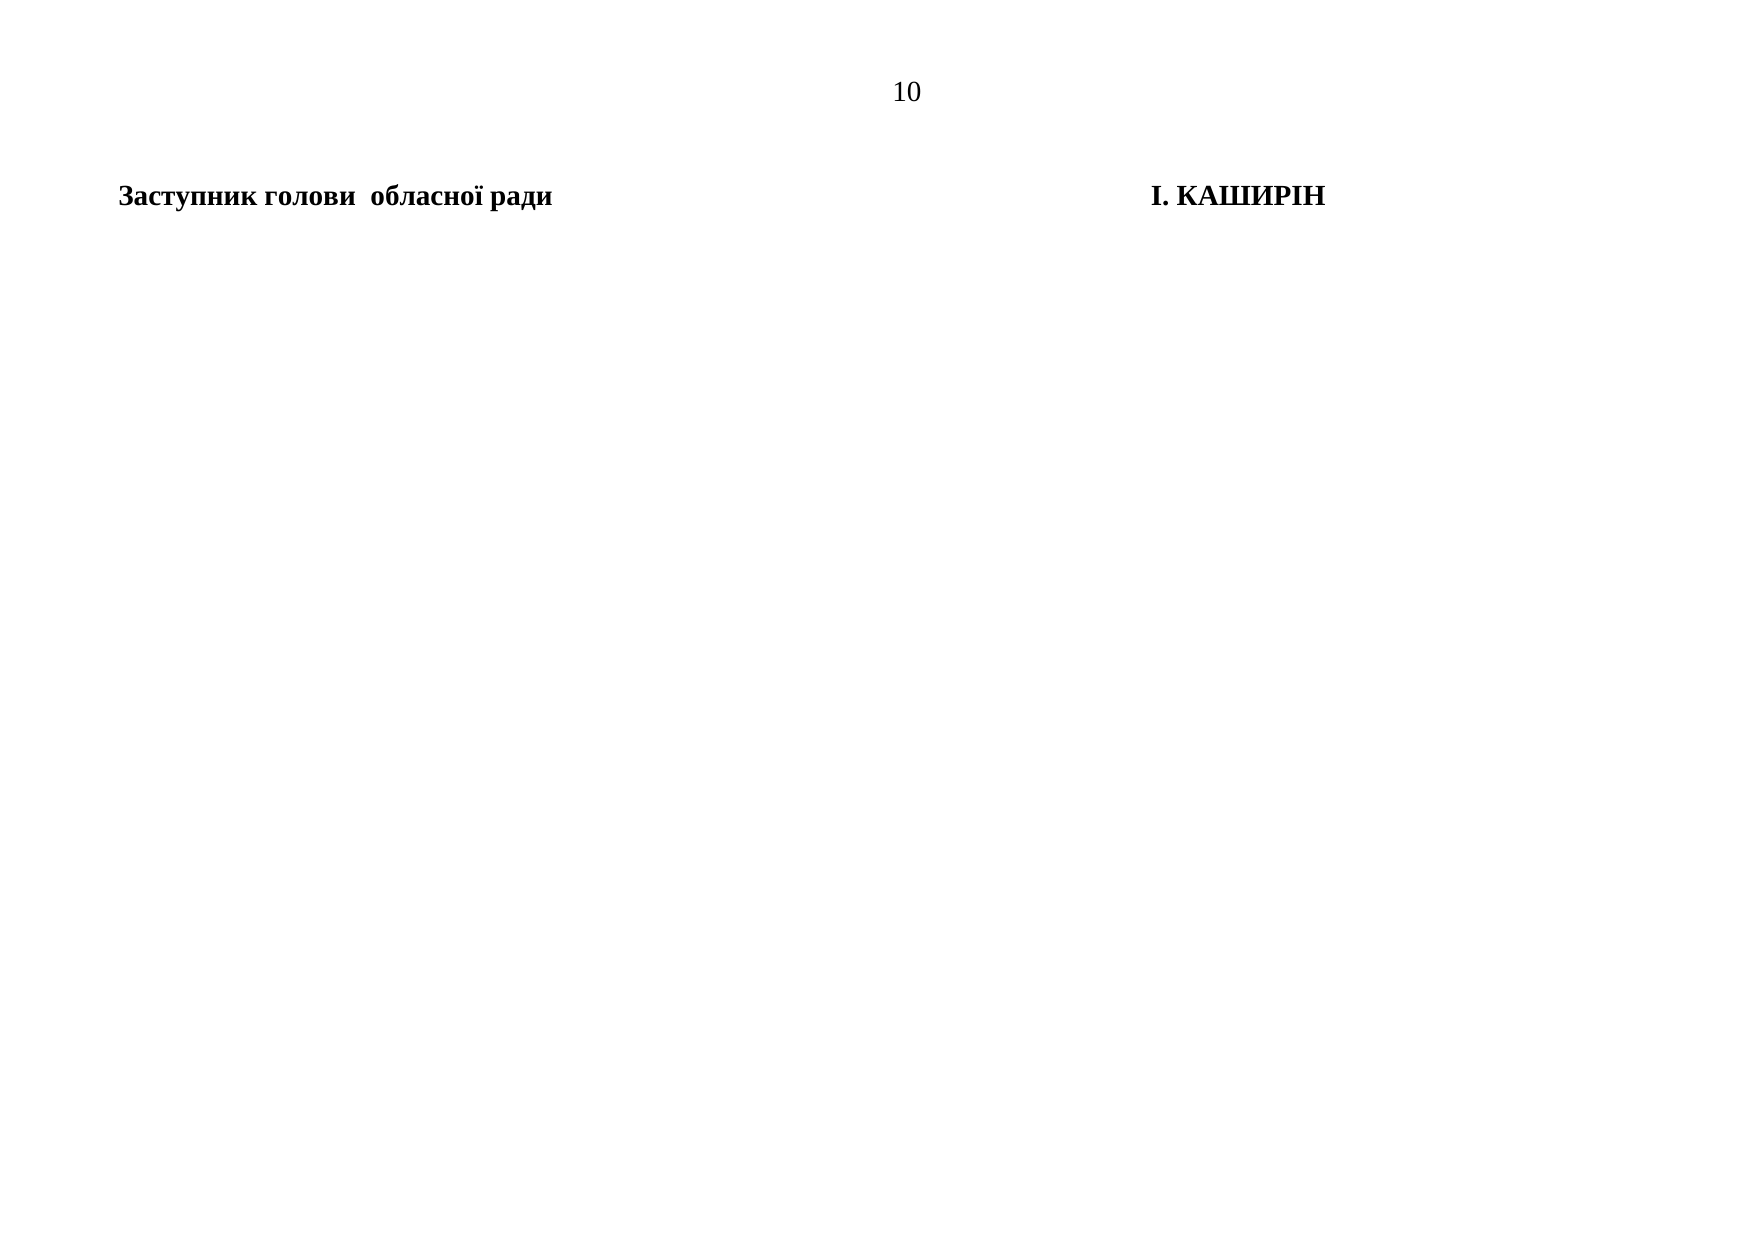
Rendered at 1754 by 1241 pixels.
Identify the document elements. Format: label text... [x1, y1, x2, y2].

text Заступник голови обласної ради І. КАШИРІН [118, 178, 1708, 211]
